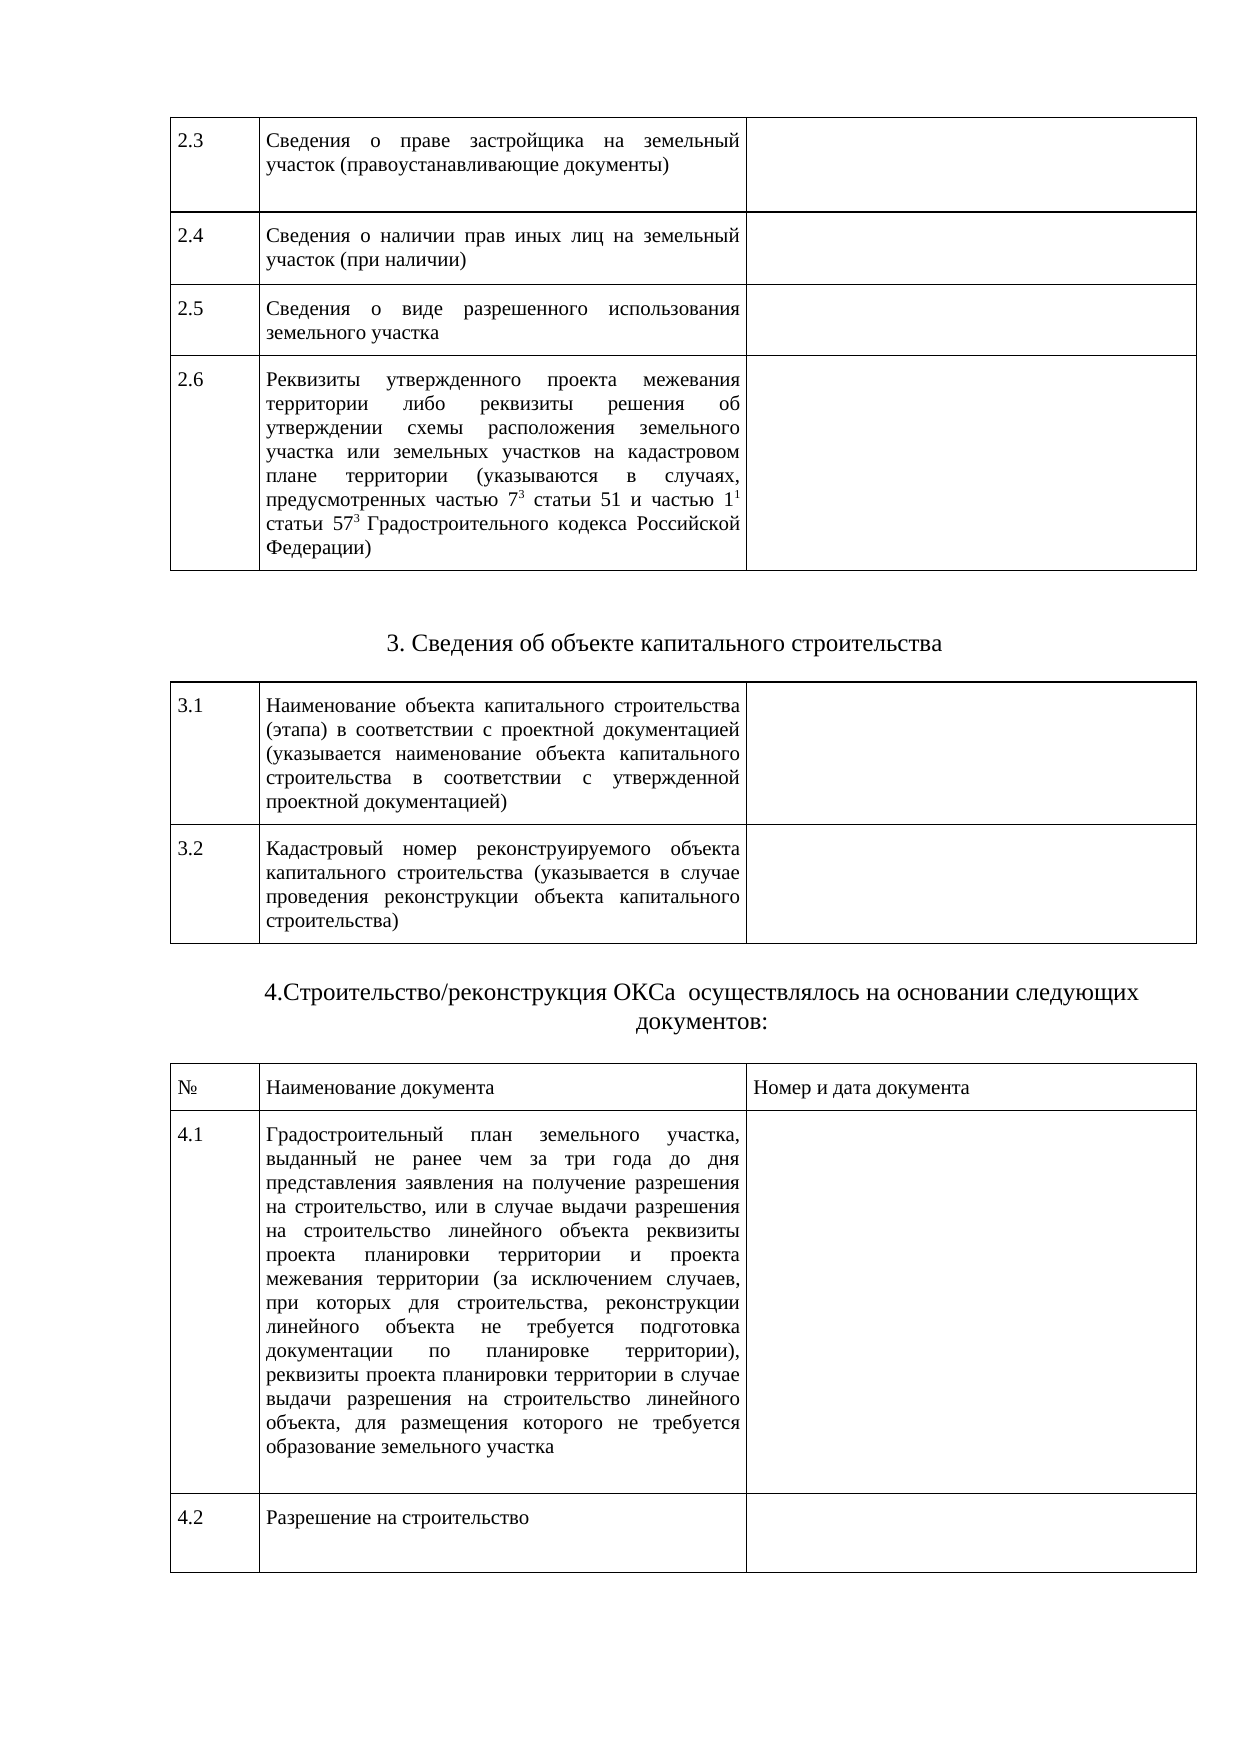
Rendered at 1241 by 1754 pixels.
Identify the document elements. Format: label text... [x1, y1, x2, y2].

table_header Наименование документа [260, 1064, 746, 1110]
table_cell Сведения о праве застройщика на земельный участок (правоустанавливающие документы) [260, 118, 746, 211]
table_cell [747, 356, 1196, 570]
table_cell 2.5 [171, 285, 259, 355]
table_cell Реквизиты утвержденного проекта межевания территории либо реквизиты решения об утверждении схемы расположения земельного участка или земельных участков на кадастровом плане территории (указываются в случаях, предусмотренных частью 73 статьи 51 и частью 11 статьи 573 Градостроительного кодекса Российской Федерации) [260, 356, 746, 570]
table_cell 3.2 [171, 825, 259, 943]
table_header № [171, 1064, 259, 1110]
table_header Номер и дата документа [747, 1064, 1196, 1110]
table_cell 2.6 [171, 356, 259, 570]
table_cell Сведения о наличии прав иных лиц на земельный участок (при наличии) [260, 213, 746, 284]
table_cell [747, 1494, 1196, 1572]
list 4.Строительство/реконструкция ОКСа осуществлялось на основании следующих документов: [252, 977, 1152, 1035]
table_cell Разрешение на строительство [260, 1494, 746, 1572]
table_cell 2.4 [171, 213, 259, 284]
table_cell Градостроительный план земельного участка, выданный не ранее чем за три года до дня представления заявления на получение разрешения на строительство, или в случае выдачи разрешения на строительство линейного объекта реквизиты проекта планировки территории и проекта межевания территории (за исключением случаев, при которых для строительства, реконструкции линейного объекта не требуется подготовка документации по планировке территории), реквизиты проекта планировки территории в случае выдачи разрешения на строительство линейного объекта, для размещения которого не требуется образование земельного участка [260, 1111, 746, 1493]
table_cell Сведения о виде разрешенного использования земельного участка [260, 285, 746, 355]
table_header Наименование объекта капитального строительства (этапа) в соответствии с проектной документацией (указывается наименование объекта капитального строительства в соответствии с утвержденной проектной документацией) [260, 683, 746, 824]
table_cell Кадастровый номер реконструируемого объекта капитального строительства (указывается в случае проведения реконструкции объекта капитального строительства) [260, 825, 746, 943]
table_cell [747, 1111, 1196, 1493]
table_cell 2.3 [171, 118, 259, 211]
table_cell [747, 285, 1196, 355]
table_cell [747, 213, 1196, 284]
table_cell [747, 825, 1196, 943]
table_cell [747, 118, 1196, 211]
table_header 3.1 [171, 683, 259, 824]
text 3. Сведения об объекте капитального строительства [177, 628, 1152, 657]
table_cell 4.1 [171, 1111, 259, 1493]
table_cell 4.2 [171, 1494, 259, 1572]
table_header [747, 683, 1196, 824]
